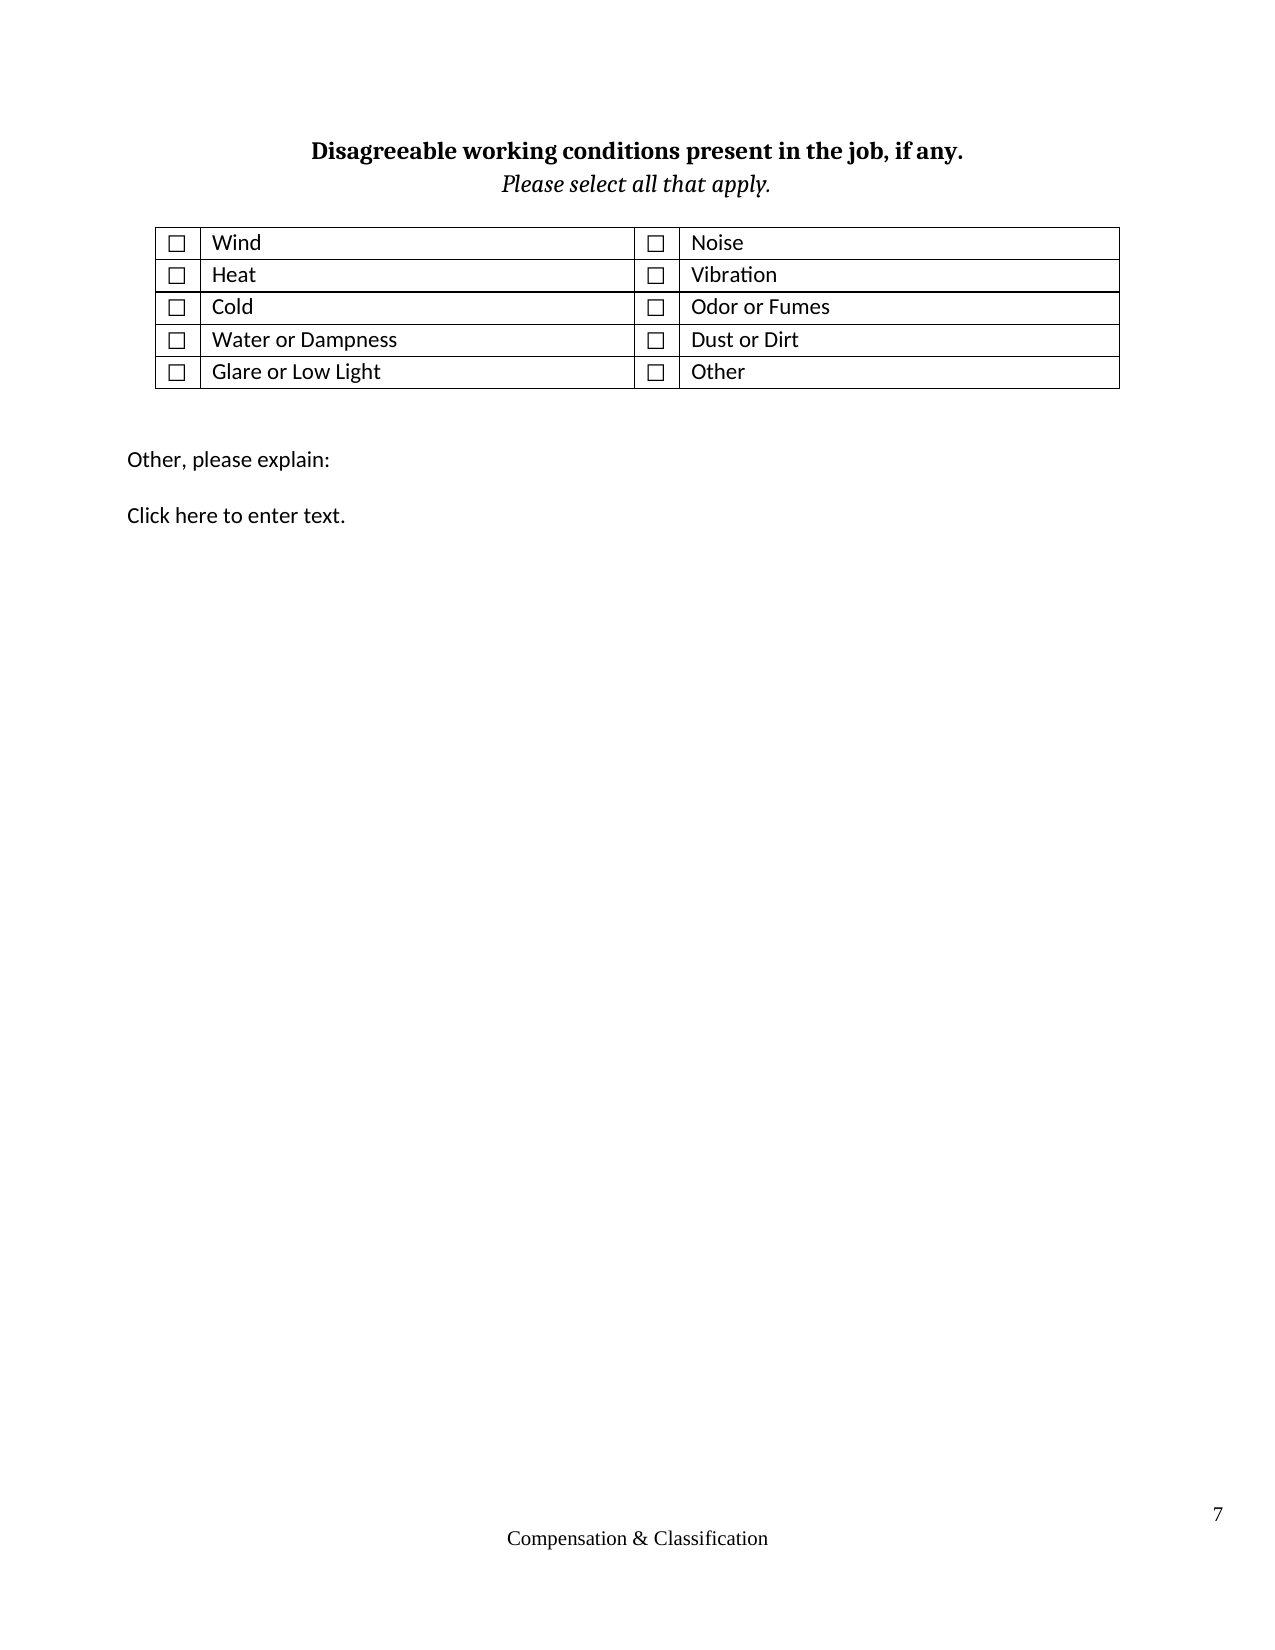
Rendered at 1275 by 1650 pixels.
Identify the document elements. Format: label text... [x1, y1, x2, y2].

table_cell Heat [201, 260, 634, 291]
table_cell Cold [201, 293, 634, 324]
table_cell Water or Dampness [201, 325, 634, 356]
table_cell Vibration [680, 260, 1119, 291]
table_cell Glare or Low Light [201, 357, 634, 388]
table_cell Odor or Fumes [680, 293, 1119, 324]
table_cell Dust or Dirt [680, 325, 1119, 356]
text Please select all that apply. [52, 170, 1223, 199]
text Disagreeable working conditions present in the job, if any. [52, 137, 1223, 166]
text Other, please explain: [52, 445, 1223, 473]
table_cell Other [680, 357, 1119, 388]
table_header Wind [201, 228, 634, 259]
table_header Noise [680, 228, 1119, 259]
